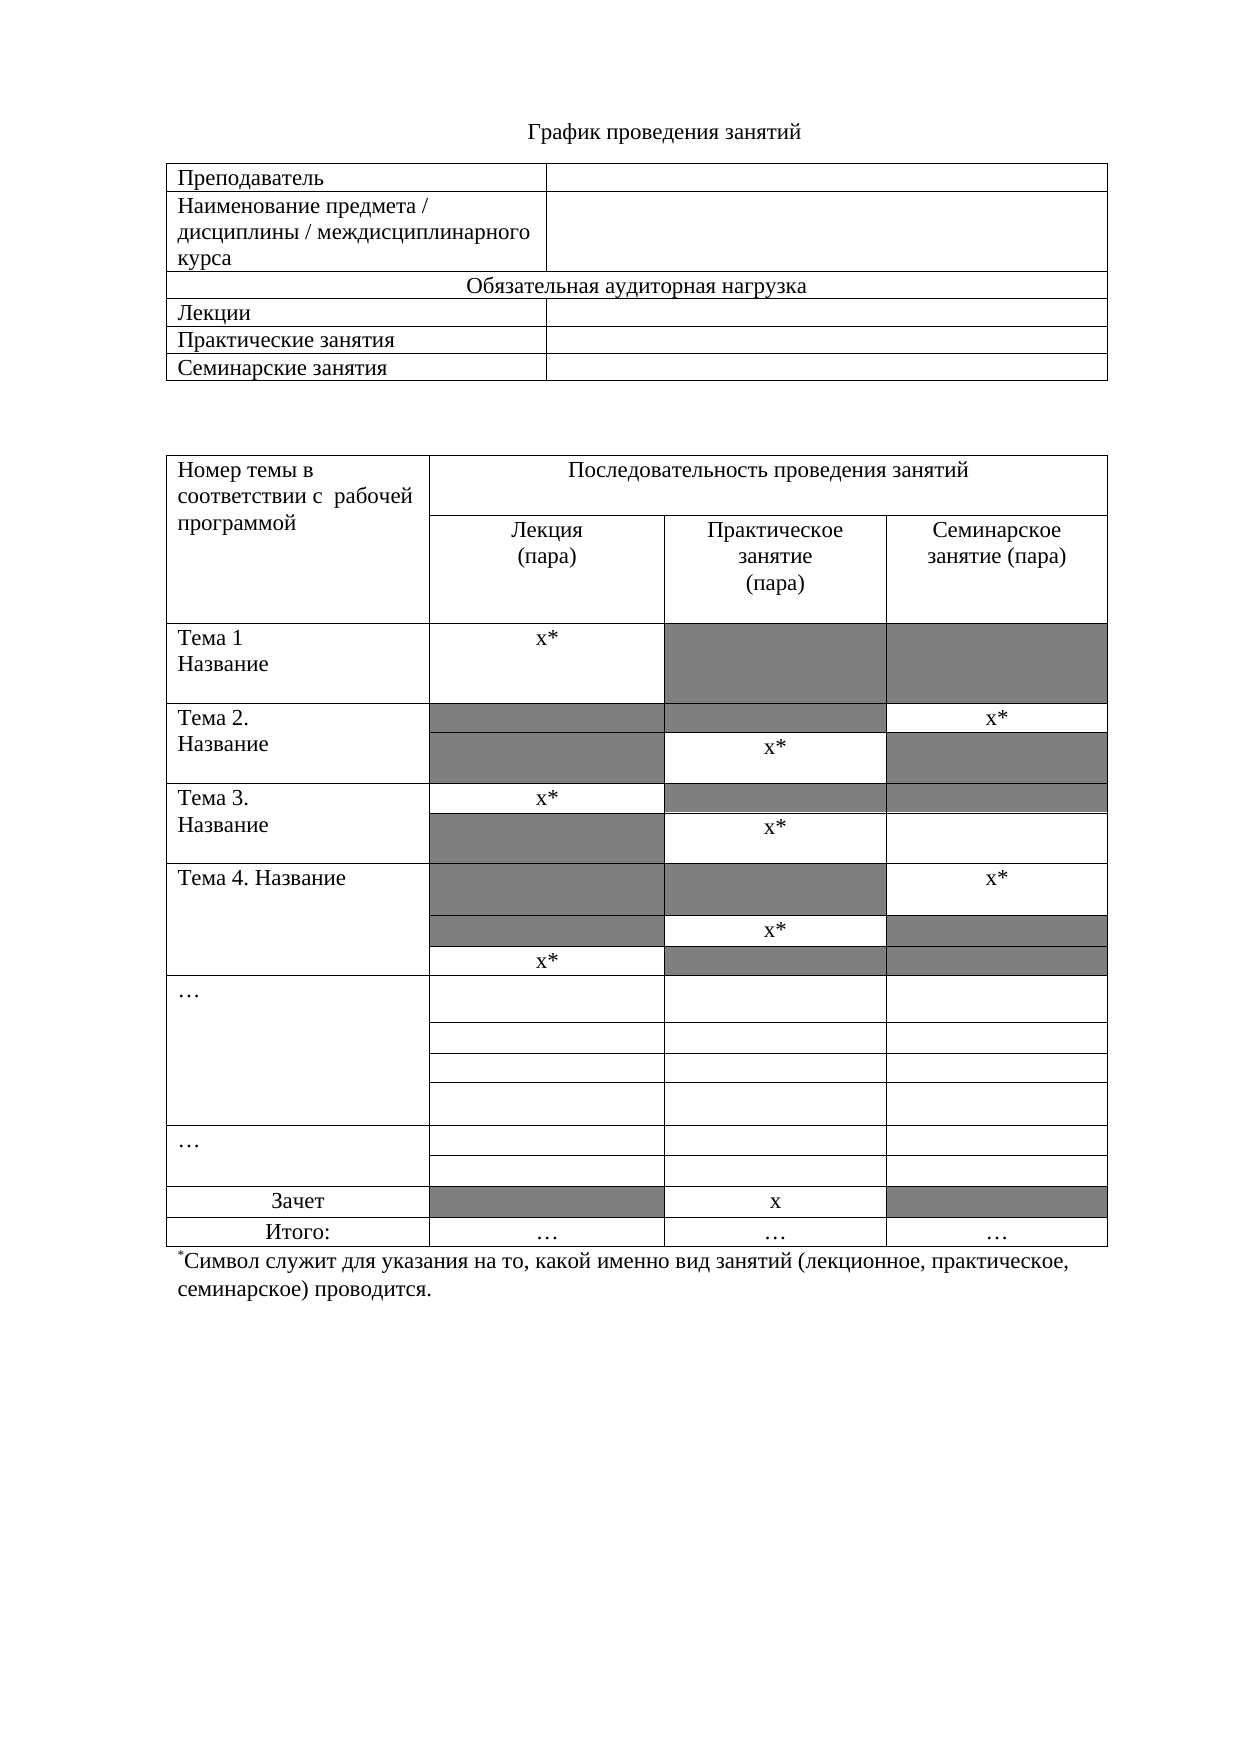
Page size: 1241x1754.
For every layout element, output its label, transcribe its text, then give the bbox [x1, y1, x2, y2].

table_cell [430, 1083, 664, 1125]
table_cell Итого: [167, 1218, 429, 1246]
table_cell [547, 192, 1107, 271]
table_cell [430, 1054, 664, 1082]
table_cell Семинарское занятие (пара) [887, 516, 1107, 623]
table_cell [430, 976, 664, 1022]
table_cell Практическое занятие (пара) [665, 516, 886, 623]
table_cell х* [430, 624, 664, 703]
table_cell [887, 916, 1107, 946]
table_cell [430, 1187, 664, 1217]
table_cell [887, 947, 1107, 975]
table_cell Лекция (пара) [430, 516, 664, 623]
table_cell Тема 2. Название [167, 704, 429, 783]
table_cell х* [665, 814, 886, 863]
table_cell Тема 4. Название [167, 864, 429, 975]
table_cell [887, 976, 1107, 1022]
table_cell [430, 733, 664, 783]
table_cell … [665, 1218, 886, 1246]
text *Символ служит для указания на то, какой именно вид занятий (лекционное, практическое, семинарское) проводится. [177, 1247, 1152, 1302]
table_cell [430, 916, 664, 946]
table_header Преподаватель [167, 164, 546, 191]
table_cell Семинарские занятия [167, 354, 546, 380]
table_cell [547, 327, 1107, 353]
table_cell [665, 784, 886, 812]
table_cell [887, 1126, 1107, 1154]
table_cell [430, 864, 664, 915]
table_cell [665, 1126, 886, 1154]
table_cell [665, 947, 886, 975]
table_cell Практические занятия [167, 327, 546, 353]
table_cell [547, 299, 1107, 326]
table_cell [430, 1126, 664, 1154]
table_cell [887, 1156, 1107, 1186]
table_cell [665, 1054, 886, 1082]
table_cell [665, 1023, 886, 1053]
table_cell [887, 1187, 1107, 1217]
table_header [547, 164, 1107, 191]
table_cell [665, 624, 886, 703]
table_cell [547, 354, 1107, 380]
table_cell х* [887, 704, 1107, 732]
table_cell [665, 1156, 886, 1186]
table_header Последовательность проведения занятий [430, 456, 1107, 515]
table_cell … [167, 976, 429, 1125]
table_cell [665, 864, 886, 915]
table_cell [430, 1023, 664, 1053]
table_cell [430, 704, 664, 732]
table_cell … [887, 1218, 1107, 1246]
table_cell Лекции [167, 299, 546, 326]
table_cell Обязательная аудиторная нагрузка [167, 272, 1107, 298]
table_cell Наименование предмета / дисциплины / междисциплинарного курса [167, 192, 546, 271]
table_cell [887, 1083, 1107, 1125]
table_cell х [665, 1187, 886, 1217]
table_cell [665, 704, 886, 732]
text График проведения занятий [177, 118, 1152, 144]
table_cell … [167, 1126, 429, 1186]
table_cell … [430, 1218, 664, 1246]
table_cell [430, 1156, 664, 1186]
table_cell [887, 784, 1107, 812]
table_header Номер темы в соответствии с рабочей программой [167, 456, 429, 623]
table_cell х* [887, 864, 1107, 915]
table_cell [887, 624, 1107, 703]
table_cell [887, 814, 1107, 863]
table_cell Зачет [167, 1187, 429, 1217]
table_cell х* [430, 784, 664, 812]
table_cell Тема 3. Название [167, 784, 429, 863]
table_cell х* [665, 916, 886, 946]
table_cell Тема 1 Название [167, 624, 429, 703]
table_cell [430, 814, 664, 863]
table_cell [887, 733, 1107, 783]
table_cell [665, 976, 886, 1022]
table_cell х* [430, 947, 664, 975]
table_cell [887, 1023, 1107, 1053]
table_cell [665, 1083, 886, 1125]
table_cell [887, 1054, 1107, 1082]
table_cell х* [665, 733, 886, 783]
